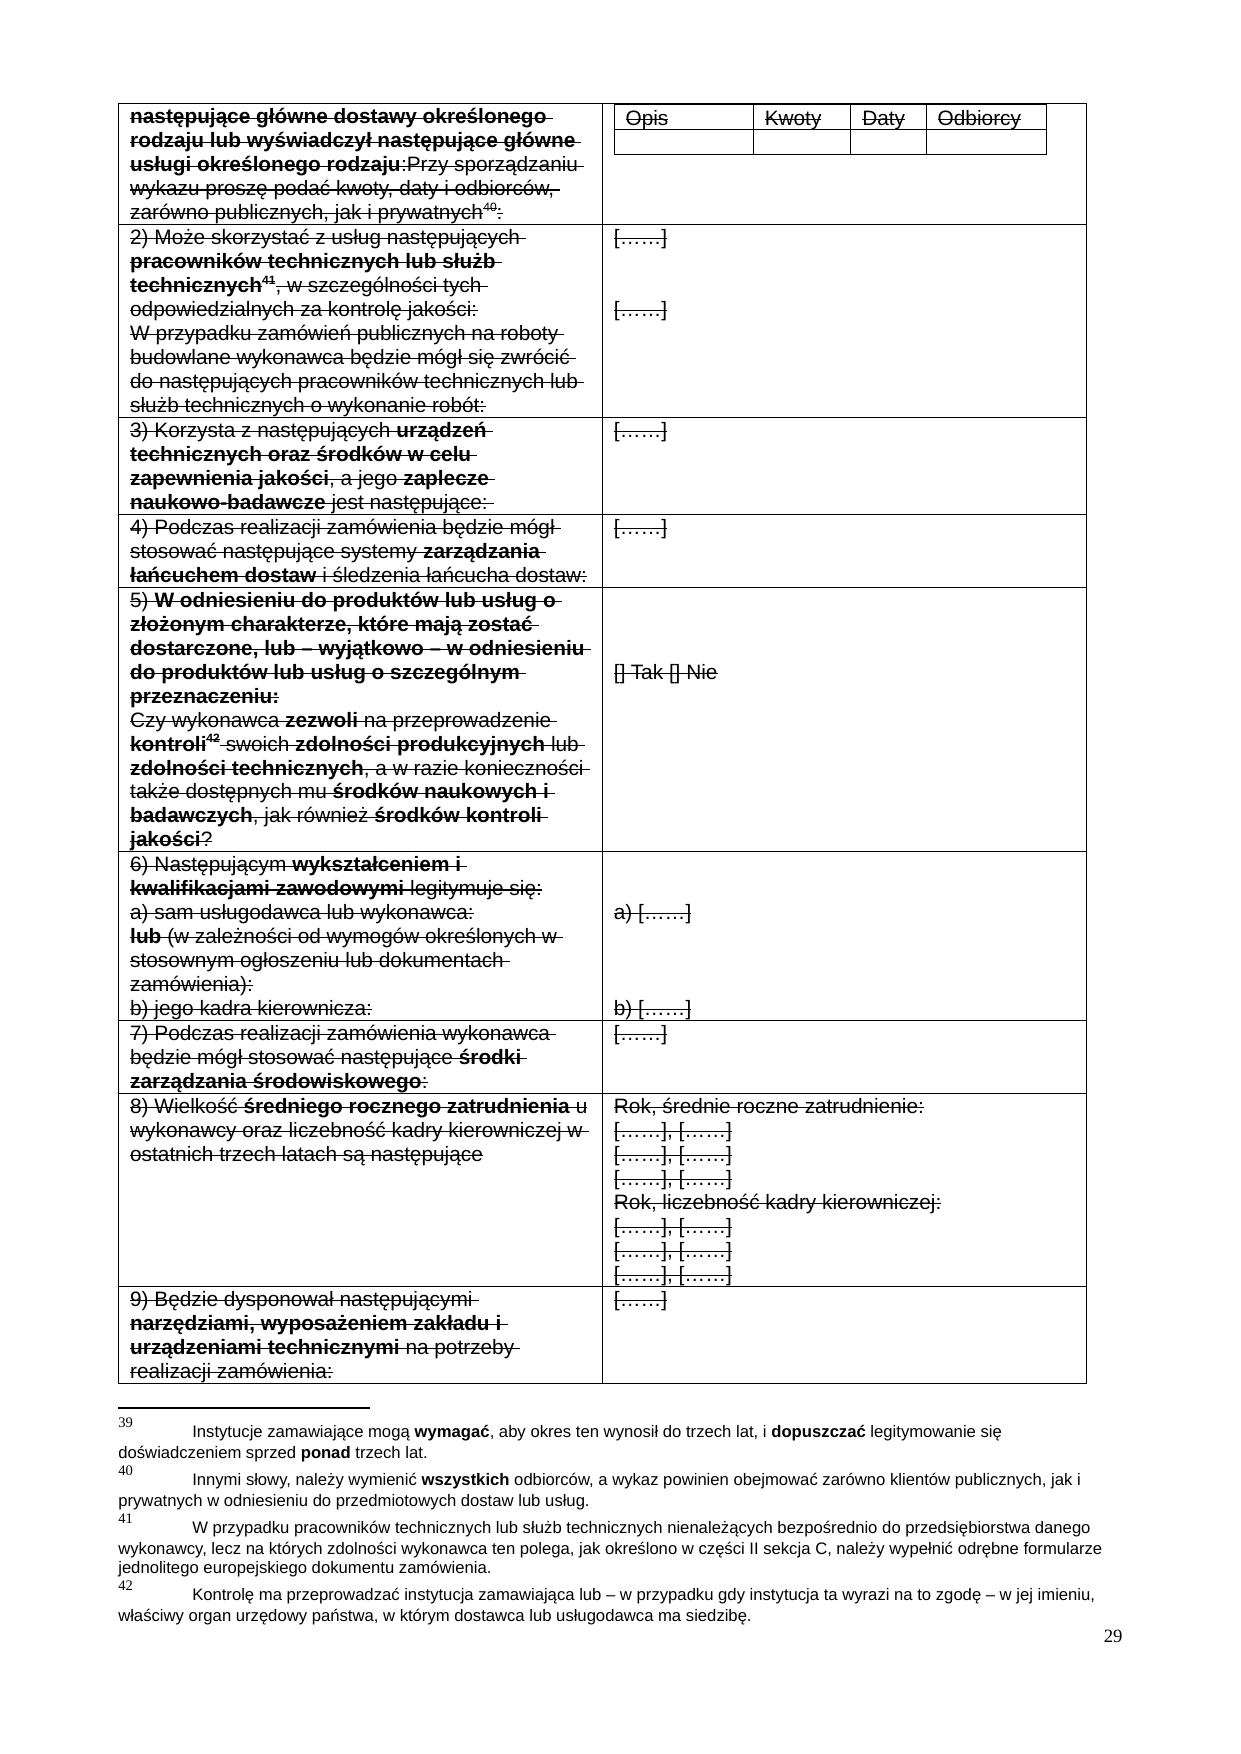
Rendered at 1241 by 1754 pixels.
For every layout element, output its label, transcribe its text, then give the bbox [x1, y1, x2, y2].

table_cell 8) Wielkość średniego rocznego zatrudnienia u wykonawcy oraz liczebność kadry kierowniczej w ostatnich trzech latach są następujące [119, 1094, 602, 1286]
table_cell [603, 104, 1086, 224]
table_cell a) [……] b) [……] [603, 852, 1086, 1020]
table_cell [……] [603, 1021, 1086, 1093]
table_cell 4) Podczas realizacji zamówienia będzie mógł stosować następujące systemy zarządzania łańcuchem dostaw i śledzenia łańcucha dostaw: [119, 515, 602, 587]
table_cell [119, 104, 602, 224]
table_cell 5) W odniesieniu do produktów lub usług o złożonym charakterze, które mają zostać dostarczone, lub – wyjątkowo – w odniesieniu do produktów lub usług o szczególnym przeznaczeniu: Czy wykonawca zezwoli na przeprowadzenie kontroli swoich zdolności produkcyjnych lub zdolności technicznych, a w razie konieczności także dostępnych mu środków naukowych i badawczych, jak również środków kontroli jakości? [119, 588, 602, 851]
table_cell 7) Podczas realizacji zamówienia wykonawca będzie mógł stosować następujące środki zarządzania środowiskowego: [119, 1021, 602, 1093]
table_cell 3) Korzysta z następujących urządzeń technicznych oraz środków w celu zapewnienia jakości, a jego zaplecze naukowo-badawcze jest następujące: [119, 418, 602, 514]
table_cell [……] [……] [603, 225, 1086, 417]
table_cell [……] [603, 515, 1086, 587]
table_cell 6) Następującym wykształceniem i kwalifikacjami zawodowymi legitymuje się: a) sam usługodawca lub wykonawca: lub (w zależności od wymogów określonych w stosownym ogłoszeniu lub dokumentach zamówienia): b) jego kadra kierownicza: [119, 852, 602, 1020]
table_cell Rok, średnie roczne zatrudnienie: [……], [……] [……], [……] [……], [……] Rok, liczebność kadry kierowniczej: [……], [……] [……], [……] [……], [……] [603, 1094, 1086, 1286]
table_cell [] Tak [] Nie [603, 588, 1086, 851]
table_cell [……] [603, 1287, 1086, 1382]
table_cell [……] [603, 418, 1086, 514]
table_cell 9) Będzie dysponował następującymi narzędziami, wyposażeniem zakładu i urządzeniami technicznymi na potrzeby realizacji zamówienia: [119, 1287, 602, 1382]
table_cell 2) Może skorzystać z usług następujących pracowników technicznych lub służb technicznych, w szczególności tych odpowiedzialnych za kontrolę jakości: W przypadku zamówień publicznych na roboty budowlane wykonawca będzie mógł się zwrócić do następujących pracowników technicznych lub służb technicznych o wykonanie robót: [119, 225, 602, 417]
